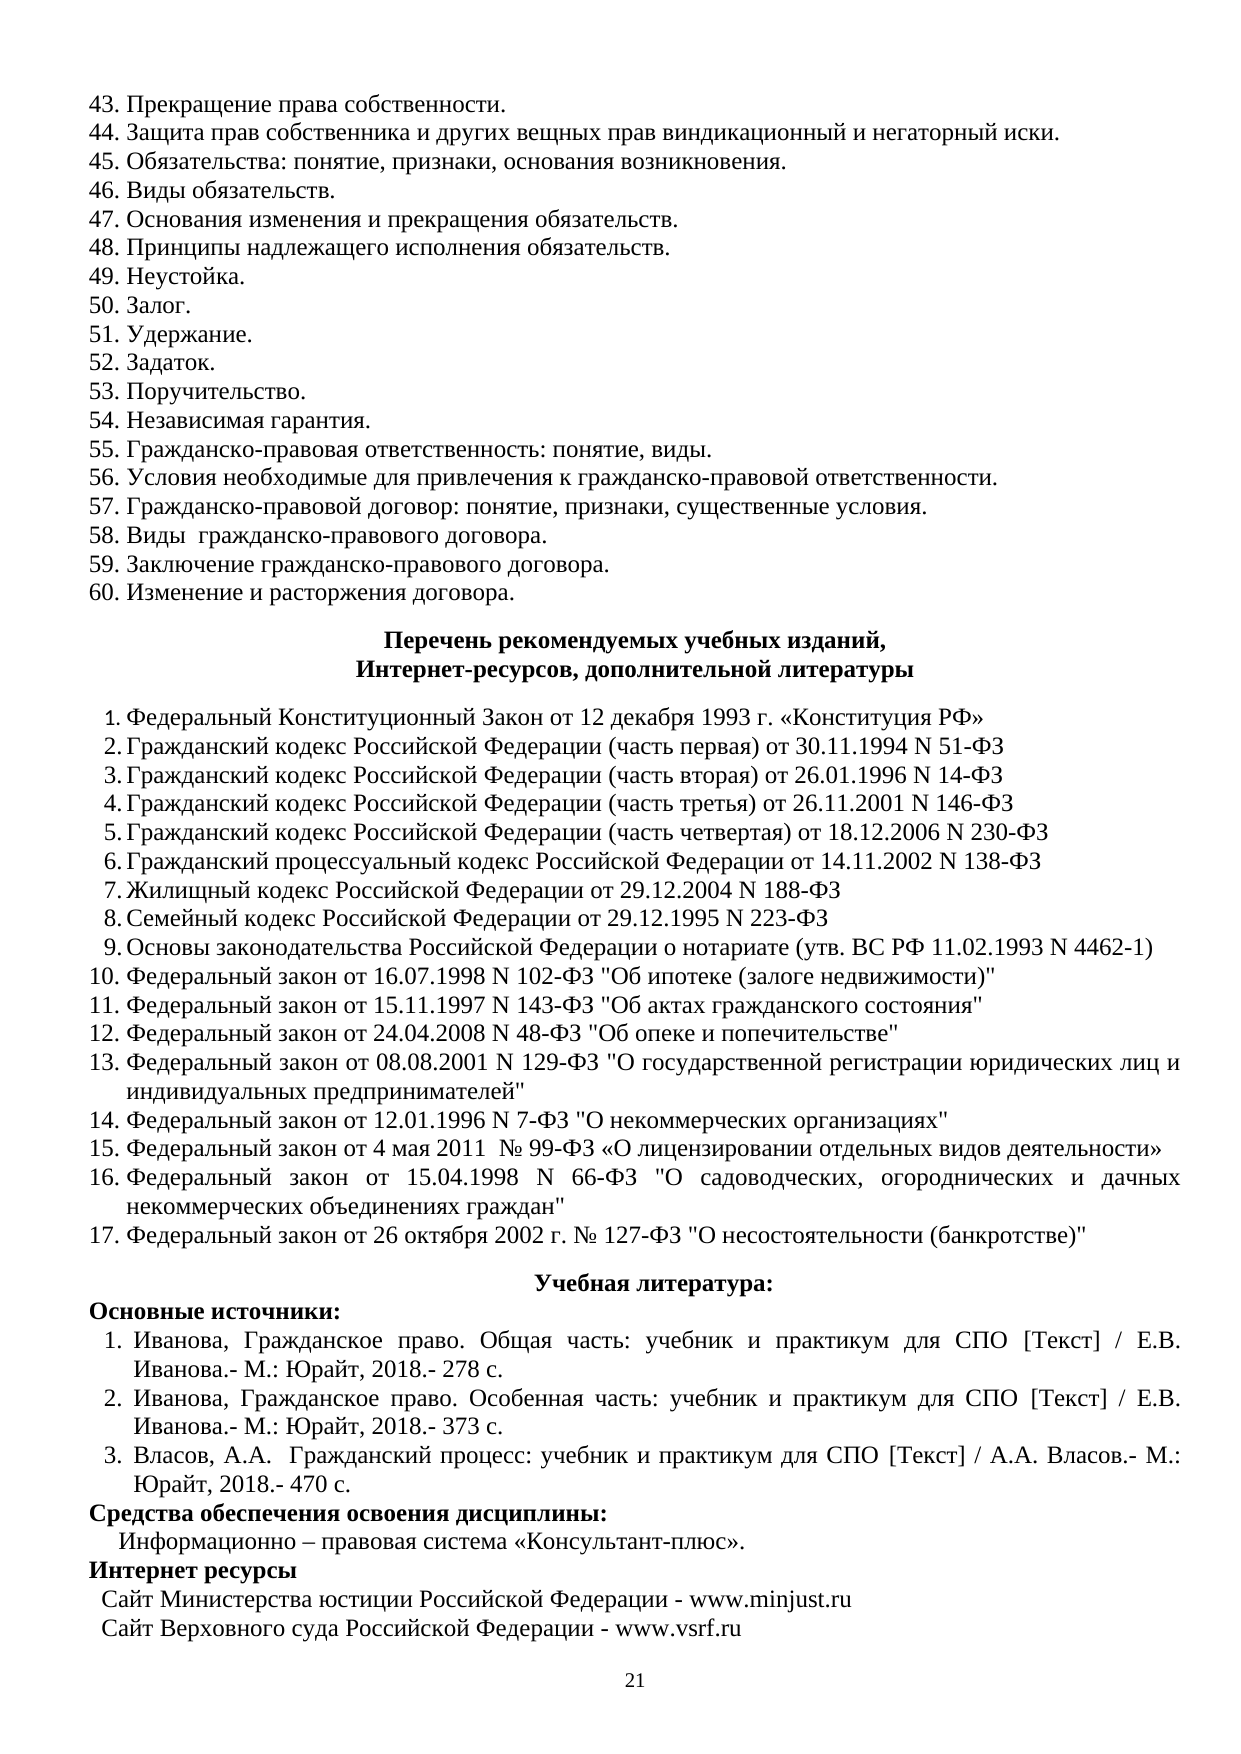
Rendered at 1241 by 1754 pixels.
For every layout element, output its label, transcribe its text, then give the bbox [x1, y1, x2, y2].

list Гражданско-правовая ответственность: понятие, виды. [89, 434, 1181, 462]
text Интернет-ресурсов, дополнительной литературы [89, 654, 1181, 683]
list Принципы надлежащего исполнения обязательств. [89, 232, 1181, 261]
list Удержание. [89, 319, 1181, 347]
text Сайт Министерства юстиции Российской Федерации - www.minjust.ru [89, 1584, 1181, 1613]
list Федеральный закон от 08.08.2001 N 129-ФЗ "О государственной регистрации юридических лиц и индивидуальных предпринимателей" [89, 1047, 1181, 1105]
list Жилищный кодекс Российской Федерации от 29.12.2004 N 188-ФЗ [103, 875, 1181, 903]
list Федеральный закон от 24.04.2008 N 48-ФЗ "Об опеке и попечительстве" [89, 1018, 1181, 1047]
list Задаток. [89, 347, 1181, 376]
list Гражданский процессуальный кодекс Российской Федерации от 14.11.2002 N 138-ФЗ [103, 846, 1181, 875]
list Независимая гарантия. [89, 405, 1181, 434]
list Федеральный Конституционный Закон от 12 декабря . «Конституция РФ» [103, 702, 1181, 731]
list Обязательства: понятие, признаки, основания возникновения. [89, 146, 1181, 175]
subtitle Интернет ресурсы [89, 1555, 1181, 1584]
list Гражданский кодекс Российской Федерации (часть четвертая) от 18.12.2006 N 230-ФЗ [103, 817, 1181, 846]
text Средства обеспечения освоения дисциплины: [89, 1498, 1181, 1526]
list Федеральный закон от 4 мая 2011 № 99-ФЗ «О лицензировании отдельных видов деятельности» [89, 1133, 1181, 1162]
list Иванова, Гражданское право. Особенная часть: учебник и практикум для СПО [Текст] / Е.В. Иванова.- М.: Юрайт, 2018.- 373 с. [103, 1383, 1181, 1440]
list Семейный кодекс Российской Федерации от 29.12.1995 N 223-ФЗ [103, 903, 1181, 932]
list Неустойка. [89, 261, 1181, 290]
text Сайт Верховного суда Российской Федерации - www.vsrf.ru [89, 1613, 1181, 1641]
list Залог. [89, 290, 1181, 319]
list Федеральный закон от 15.04.1998 N 66-ФЗ "О садоводческих, огороднических и дачных некоммерческих объединениях граждан" [89, 1162, 1181, 1220]
list Виды гражданско-правового договора. [89, 520, 1181, 549]
list Гражданский кодекс Российской Федерации (часть вторая) от 26.01.1996 N 14-ФЗ [103, 760, 1181, 788]
list Защита прав собственника и других вещных прав виндикационный и негаторный иски. [89, 117, 1181, 146]
list Федеральный закон от 12.01.1996 N 7-ФЗ "О некоммерческих организациях" [89, 1105, 1181, 1133]
list Прекращение права собственности. [89, 89, 1181, 117]
list Федеральный закон от 15.11.1997 N 143-ФЗ "Об актах гражданского состояния" [89, 990, 1181, 1018]
list Основы законодательства Российской Федерации о нотариате (утв. ВС РФ 11.02.1993 N 4462-1) [103, 932, 1181, 961]
list Гражданский кодекс Российской Федерации (часть третья) от 26.11.2001 N 146-ФЗ [103, 788, 1181, 817]
list Условия необходимые для привлечения к гражданско-правовой ответственности. [89, 462, 1181, 491]
list Основания изменения и прекращения обязательств. [89, 204, 1181, 232]
text Учебная литература: [89, 1268, 1181, 1296]
list Федеральный закон от 16.07.1998 N 102-ФЗ "Об ипотеке (залоге недвижимости)" [89, 961, 1181, 990]
list Гражданский кодекс Российской Федерации (часть первая) от 30.11.1994 N 51-ФЗ [103, 731, 1181, 760]
list Власов, А.А. Гражданский процесс: учебник и практикум для СПО [Текст] / А.А. Власов.- М.: Юрайт, 2018.- 470 с. [103, 1440, 1181, 1498]
list Поручительство. [89, 376, 1181, 405]
text Основные источники: [89, 1296, 1181, 1325]
text Перечень рекомендуемых учебных изданий, [89, 625, 1181, 654]
text Информационно – правовая система «Консультант-плюс». [118, 1526, 1181, 1555]
list Изменение и расторжения договора. [89, 577, 1181, 606]
list Виды обязательств. [89, 175, 1181, 204]
list Иванова, Гражданское право. Общая часть: учебник и практикум для СПО [Текст] / Е.В. Иванова.- М.: Юрайт, 2018.- 278 с. [103, 1325, 1181, 1383]
list Заключение гражданско-правового договора. [89, 549, 1181, 577]
list Федеральный закон от 26 октября . № 127-ФЗ "О несостоятельности (банкротстве)" [89, 1220, 1181, 1248]
list Гражданско-правовой договор: понятие, признаки, существенные условия. [89, 491, 1181, 520]
